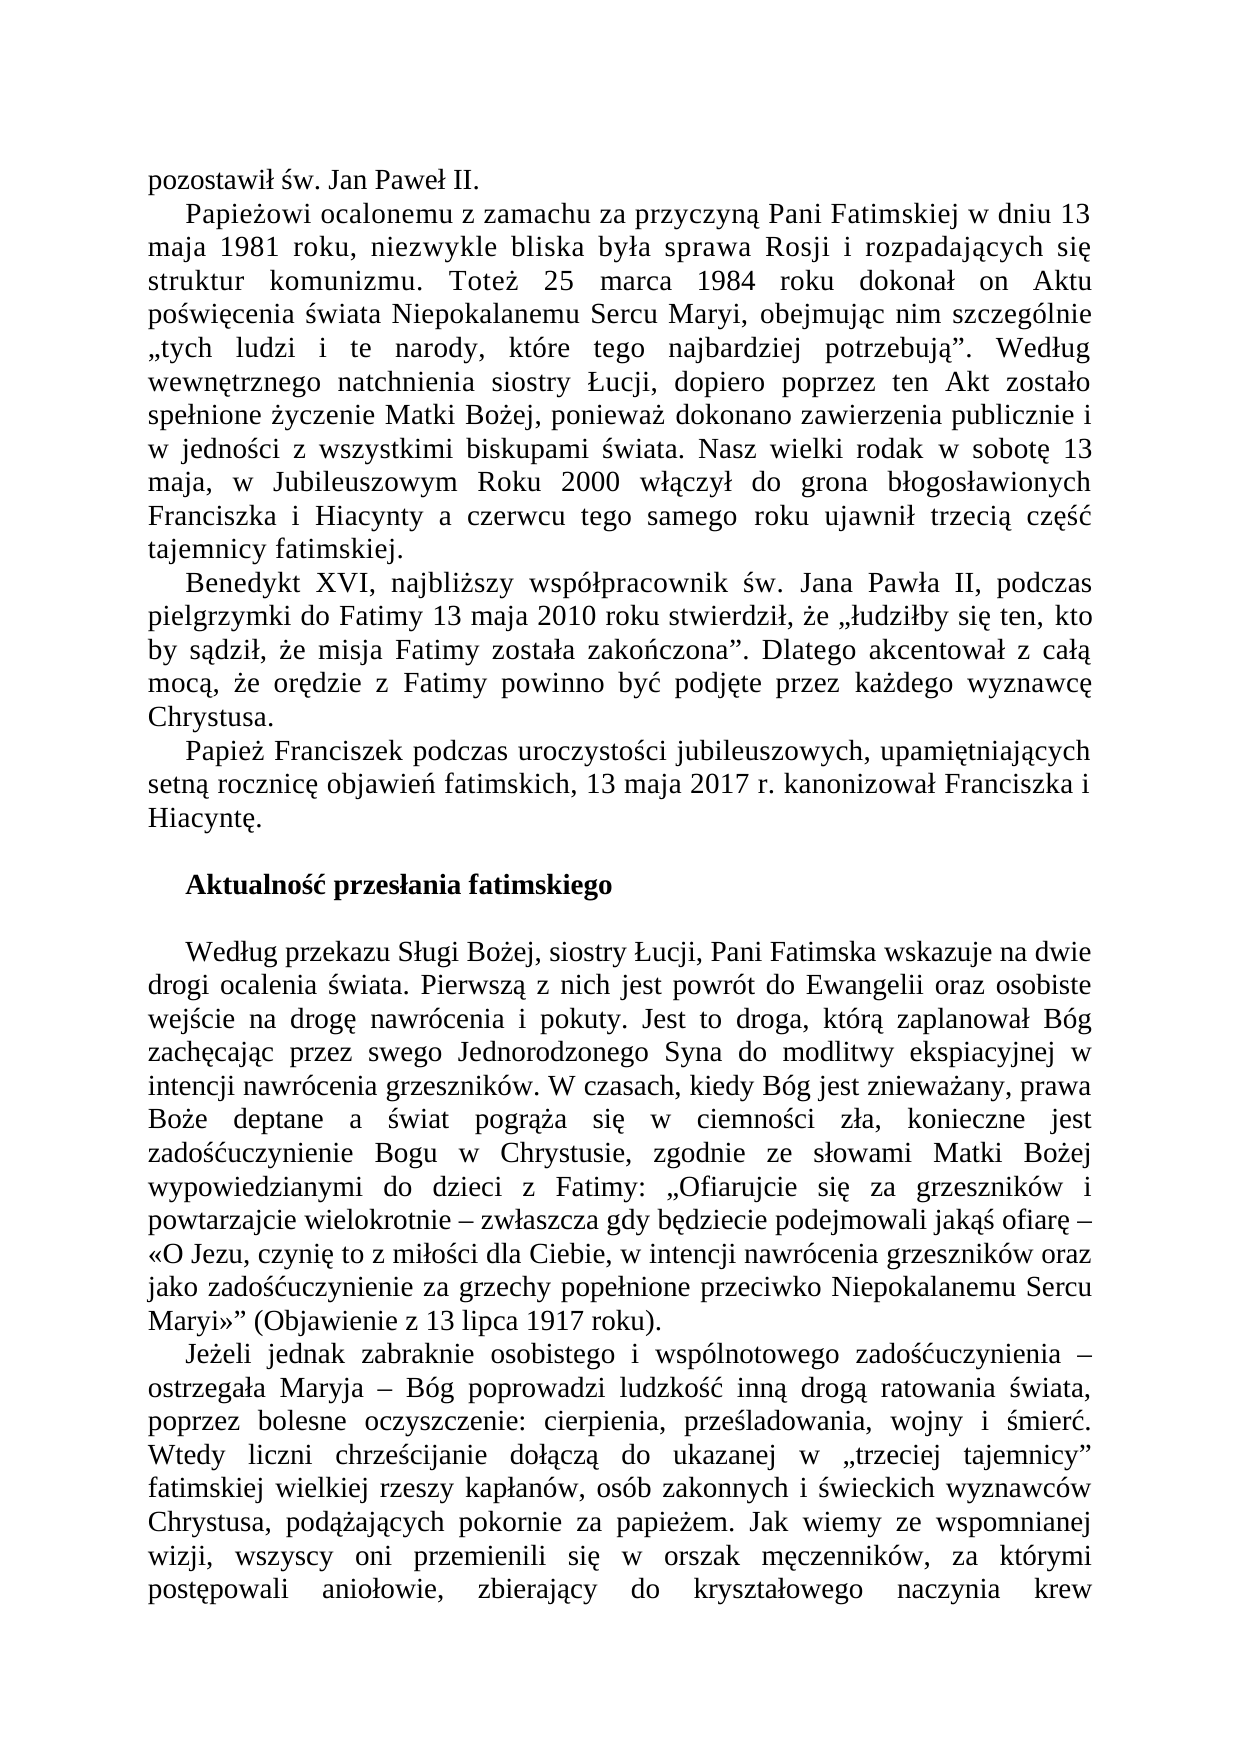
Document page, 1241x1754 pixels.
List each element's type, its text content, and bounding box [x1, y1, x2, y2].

text Papieżowi ocalonemu z zamachu za przyczyną Pani Fatimskiej w dniu 13 maja 1981 roku, niezwykle bliska była sprawa Rosji i rozpadających się struktur komunizmu. Toteż 25 marca 1984 roku dokonał on Aktu poświęcenia świata Niepokalanemu Sercu Maryi, obejmując nim szczególnie „tych ludzi i te narody, które tego najbardziej potrzebują”. Według wewnętrznego natchnienia siostry Łucji, dopiero poprzez ten Akt zostało spełnione życzenie Matki Bożej, ponieważ dokonano zawierzenia publicznie i w jedności z wszystkimi biskupami świata. Nasz wielki rodak w sobotę 13 maja, w Jubileuszowym Roku 2000 włączył do grona błogosławionych Franciszka i Hiacynty a czerwcu tego samego roku ujawnił trzecią część tajemnicy fatimskiej. [148, 196, 1093, 565]
text Benedykt XVI, najbliższy współpracownik św. Jana Pawła II, podczas pielgrzymki do Fatimy 13 maja 2010 roku stwierdził, że „łudziłby się ten, kto by sądził, że misja Fatimy została zakończona”. Dlatego akcentował z całą mocą, że orędzie z Fatimy powinno być podjęte przez każdego wyznawcę Chrystusa. [148, 565, 1093, 733]
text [148, 162, 1093, 196]
text Papież Franciszek podczas uroczystości jubileuszowych, upamiętniających setną rocznicę objawień fatimskich, 13 maja 2017 r. kanonizował Franciszka i Hiacyntę. [148, 733, 1093, 833]
text Aktualność przesłania fatimskiego [185, 867, 1093, 900]
text Według przekazu Sługi Bożej, siostry Łucji, Pani Fatimska wskazuje na dwie drogi ocalenia świata. Pierwszą z nich jest powrót do Ewangelii oraz osobiste wejście na drogę nawrócenia i pokuty. Jest to droga, którą zaplanował Bóg zachęcając przez swego Jednorodzonego Syna do modlitwy ekspiacyjnej w intencji nawrócenia grzeszników. W czasach, kiedy Bóg jest znieważany, prawa Boże deptane a świat pogrąża się w ciemności zła, konieczne jest zadośćuczynienie Bogu w Chrystusie, zgodnie ze słowami Matki Bożej wypowiedzianymi do dzieci z Fatimy: „Ofiarujcie się za grzeszników i powtarzajcie wielokrotnie – zwłaszcza gdy będziecie podejmowali jakąś ofiarę – «O Jezu, czynię to z miłości dla Ciebie, w intencji nawrócenia grzeszników oraz jako zadośćuczynienie za grzechy popełnione przeciwko Niepokalanemu Sercu Maryi»” (Objawienie z 13 lipca 1917 roku). [148, 934, 1093, 1336]
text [148, 1336, 1093, 1605]
